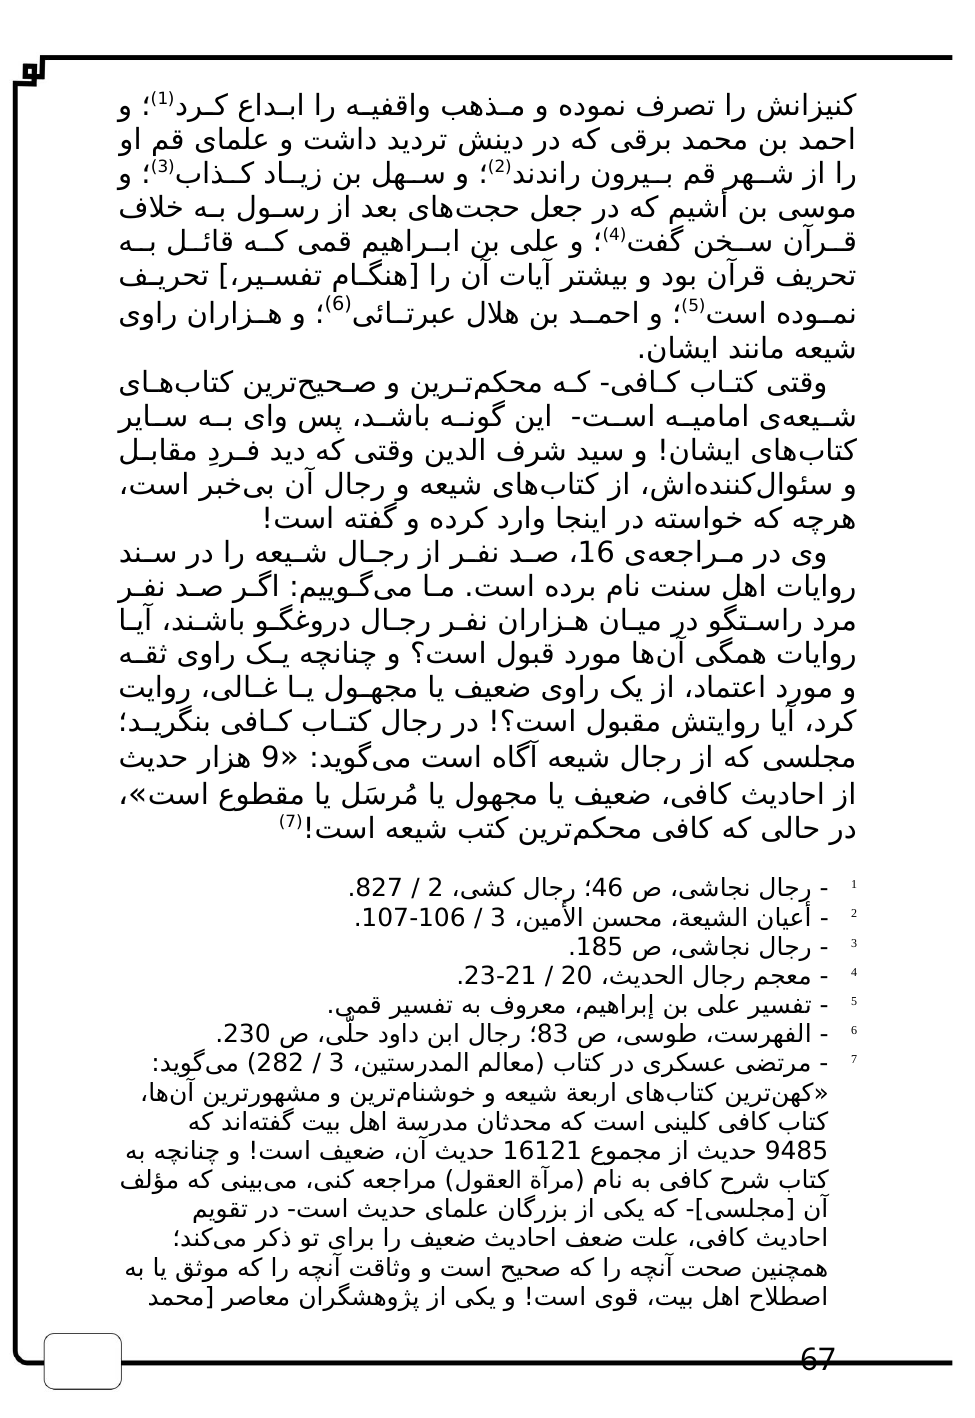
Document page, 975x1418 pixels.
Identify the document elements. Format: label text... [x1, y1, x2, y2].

text وقتی کتاب کافی- که محکم‌ترین و صحیح‌ترین کتاب‌های شیعه‌ی امامیه است- این گونه باشد، پس وای به سایر کتاب‌های ایشان! و سید شرف الدین وقتی که دید فردِ مقابل و سئوال‌کننده‌اش، از کتاب‌های شیعه و رجال آن بی‌خبر است، هرچه که خواسته در اینجا وارد کرده و گفته است! [118, 365, 857, 535]
picture [0, 0, 953, 1418]
text وی در مراجعه‌ی 16، صد نفر از رجال شیعه را در سند روایات اهل سنت نام برده است. ما می‌گوییم: اگر صد نفر مرد راستگو در میان هزاران نفر رجال دروغگو باشند، آیا روایات همگی آن‌ها مورد قبول است؟ و چنانچه یک راوی ثقه و مورد اعتماد، از یک راوی ضعیف یا مجهول یا غالی، روایت کرد، آیا روایتش مقبول است؟! در رجال کتاب کافی بنگرید؛ مجلسی که از رجال شیعه آگاه است می‌گوید: «9 هزار حدیث از احادیث کافی، ضعیف یا مجهول یا مُرسَل یا مقطوع است»، در حالی که کافی محکم‌ترین کتب شیعه است!() [118, 535, 857, 845]
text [118, 89, 857, 365]
